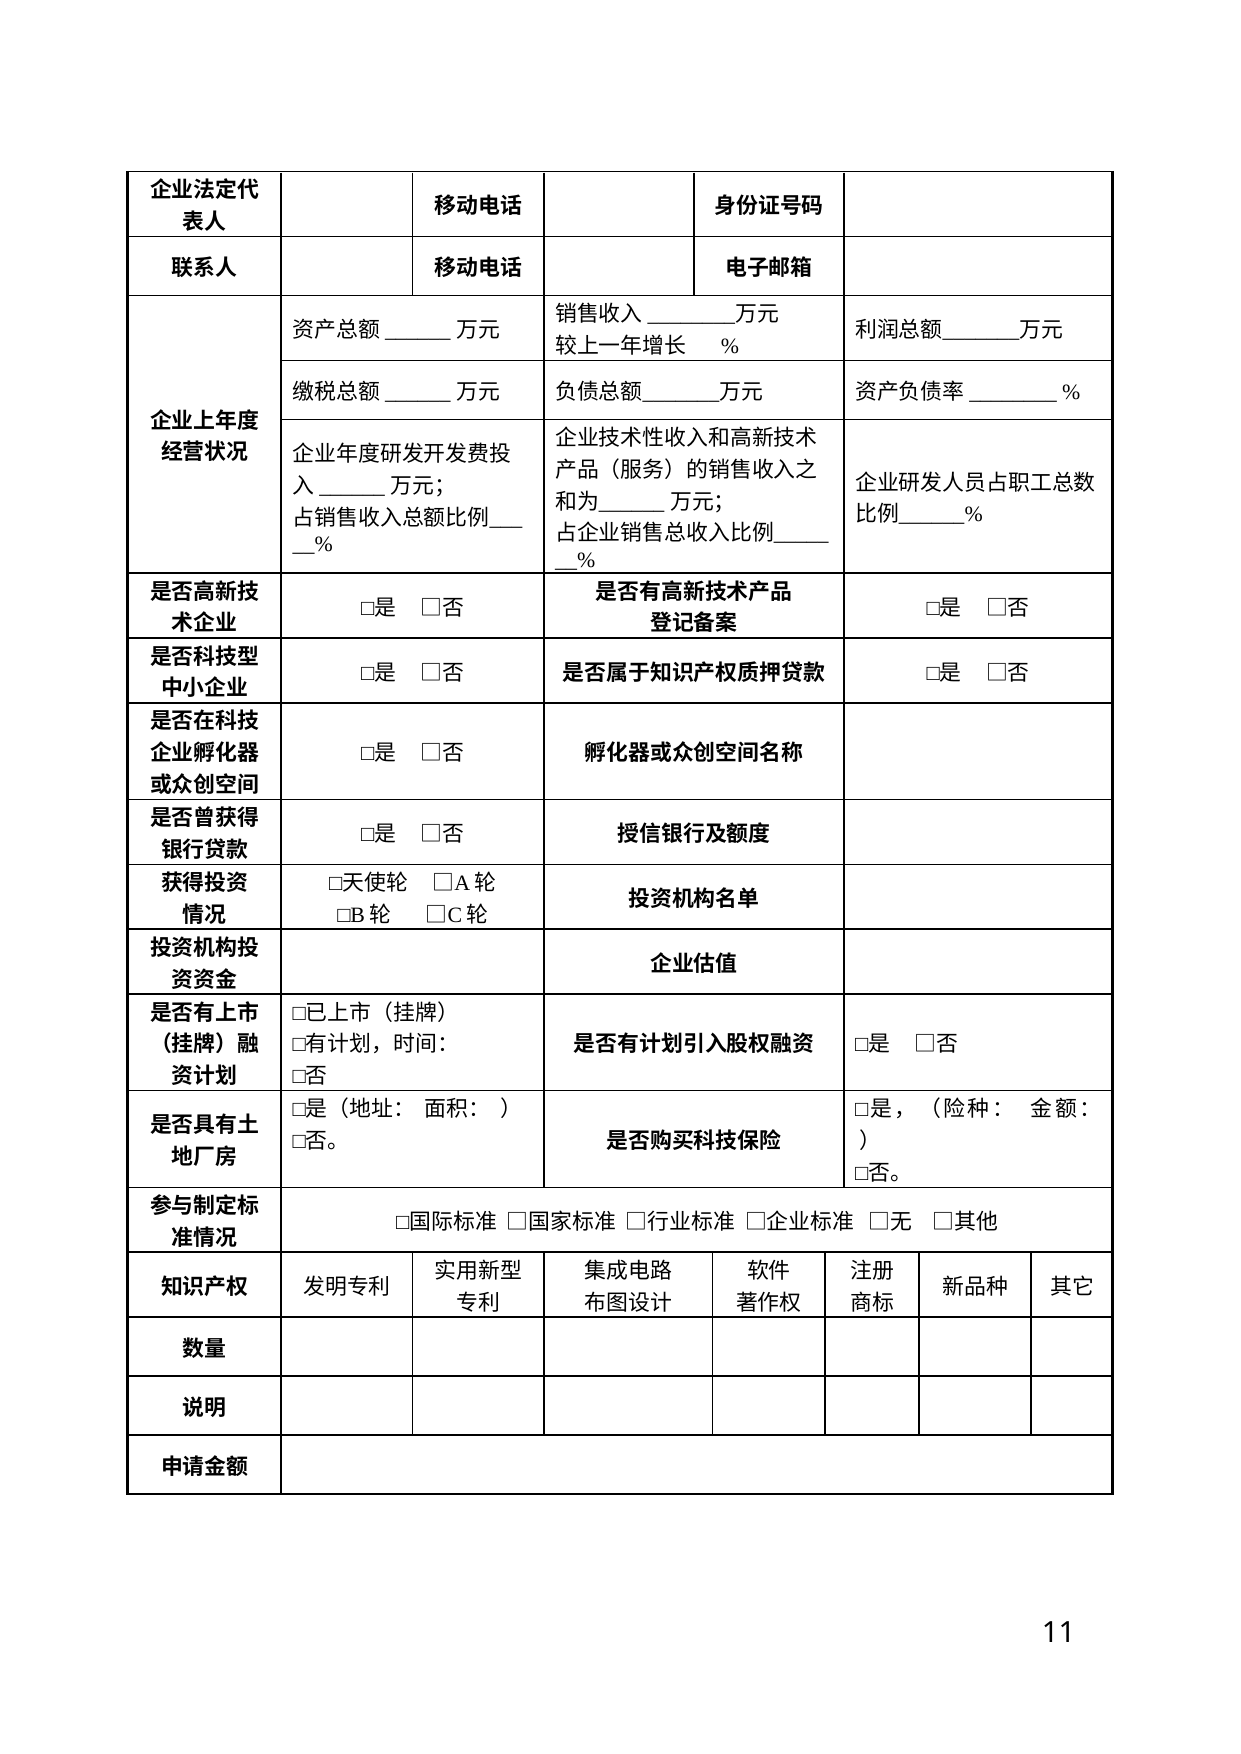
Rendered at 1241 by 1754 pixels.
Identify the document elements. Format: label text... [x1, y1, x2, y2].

table_cell [282, 1377, 412, 1434]
table_cell [545, 237, 693, 295]
table_cell [282, 930, 543, 993]
table_cell 移动电话 [413, 237, 543, 295]
table_cell 集成电路 布图设计 [545, 1253, 712, 1316]
table_cell [545, 1318, 712, 1375]
table_cell 身份证号码 [695, 172, 844, 236]
table_cell 是否有计划引入股权融资 [545, 995, 843, 1090]
table_cell 企业技术性收入和高新技术产品（服务）的销售收入之和为______ 万元； 占企业销售总收入比例_______% [545, 420, 843, 572]
table_cell 是否在科技企业孵化器或众创空间 [129, 704, 280, 798]
table_cell [845, 172, 1111, 236]
table_cell 申请金额 [129, 1436, 280, 1493]
table_cell 企业估值 [545, 930, 843, 993]
table_cell □是 □否 [845, 639, 1111, 702]
table_cell 销售收入 ________万元 较上一年增长 % [545, 296, 843, 360]
table_cell [920, 1377, 1030, 1434]
table_cell 负债总额_______万元 [545, 361, 843, 419]
table_cell □是 □否 [845, 574, 1111, 637]
table_cell 注册 商标 [826, 1253, 918, 1316]
table_cell [920, 1318, 1030, 1375]
table_cell □天使轮 □A轮 □B轮 □C轮 [282, 865, 543, 928]
table_cell [826, 1318, 918, 1375]
table_cell □是（地址： 面积： ） □否。 [282, 1091, 543, 1186]
table_cell □是 □否 [282, 574, 543, 637]
table_cell [282, 237, 412, 295]
table_cell 是否具有土地厂房 [129, 1091, 280, 1186]
table_cell □是 □否 [282, 704, 543, 798]
table_cell 资产总额 ______ 万元 [282, 296, 543, 360]
table_cell [713, 1377, 824, 1434]
table_cell 是否购买科技保险 [545, 1091, 843, 1186]
table_cell □是，（险种： 金额： ） □否。 [845, 1091, 1111, 1186]
table_cell [282, 1318, 412, 1375]
table_cell 其它 [1032, 1253, 1111, 1316]
table_cell 资产负债率 ________ % [845, 361, 1111, 419]
table_cell [545, 172, 694, 236]
table_cell 是否曾获得银行贷款 [129, 800, 280, 863]
table_cell [545, 1377, 712, 1434]
table_cell [845, 865, 1111, 928]
table_cell 投资机构名单 [545, 865, 843, 928]
table_cell [282, 1436, 1111, 1493]
table_cell 是否科技型中小企业 [129, 639, 280, 702]
table_cell 投资机构投资资金 [129, 930, 280, 993]
table_cell 是否有高新技术产品 登记备案 [545, 574, 843, 637]
table_cell 企业上年度经营状况 [129, 296, 280, 572]
table_cell □是 □否 [282, 639, 543, 702]
table_cell 缴税总额 ______ 万元 [282, 361, 543, 419]
table_cell 参与制定标准情况 [129, 1188, 280, 1251]
table_cell 发明专利 [282, 1253, 412, 1316]
table_cell [845, 930, 1111, 993]
table_cell 企业法定代表人 [129, 172, 281, 236]
table_cell [826, 1377, 918, 1434]
table_cell 是否高新技术企业 [129, 574, 280, 637]
table_cell [413, 1318, 543, 1375]
table_cell □国际标准 □国家标准 □行业标准 □企业标准 □无 □其他 [282, 1188, 1111, 1251]
table_cell 实用新型专利 [413, 1253, 543, 1316]
table_cell 移动电话 [413, 172, 544, 236]
table_cell [1032, 1318, 1111, 1375]
table_cell 企业研发人员占职工总数比例______% [845, 420, 1111, 572]
table_cell 说明 [129, 1377, 280, 1434]
table_cell 授信银行及额度 [545, 800, 843, 863]
table_cell 是否有上市（挂牌）融资计划 [129, 995, 280, 1090]
table_cell 新品种 [920, 1253, 1030, 1316]
table_cell 软件 著作权 [713, 1253, 824, 1316]
table_cell 利润总额_______万元 [845, 296, 1111, 360]
table_cell □是 □否 [845, 995, 1111, 1090]
table_cell 孵化器或众创空间名称 [545, 704, 843, 798]
table_cell [845, 704, 1111, 798]
table_cell 获得投资 情况 [129, 865, 280, 928]
table_cell 知识产权 [129, 1253, 280, 1316]
table_cell [413, 1377, 543, 1434]
table_cell 电子邮箱 [695, 237, 843, 295]
table_cell [1032, 1377, 1111, 1434]
table_cell 是否属于知识产权质押贷款 [545, 639, 843, 702]
table_cell [713, 1318, 824, 1375]
table_cell □已上市（挂牌） □有计划，时间： □否 [282, 995, 543, 1090]
table_cell □是 □否 [282, 800, 543, 863]
table_cell [845, 800, 1111, 863]
table_cell 数量 [129, 1318, 280, 1375]
table_cell 企业年度研发开发费投入 ______ 万元； 占销售收入总额比例_____% [282, 420, 543, 572]
table_cell [282, 172, 412, 236]
table_cell [845, 237, 1111, 295]
table_cell 联系人 [129, 237, 280, 295]
